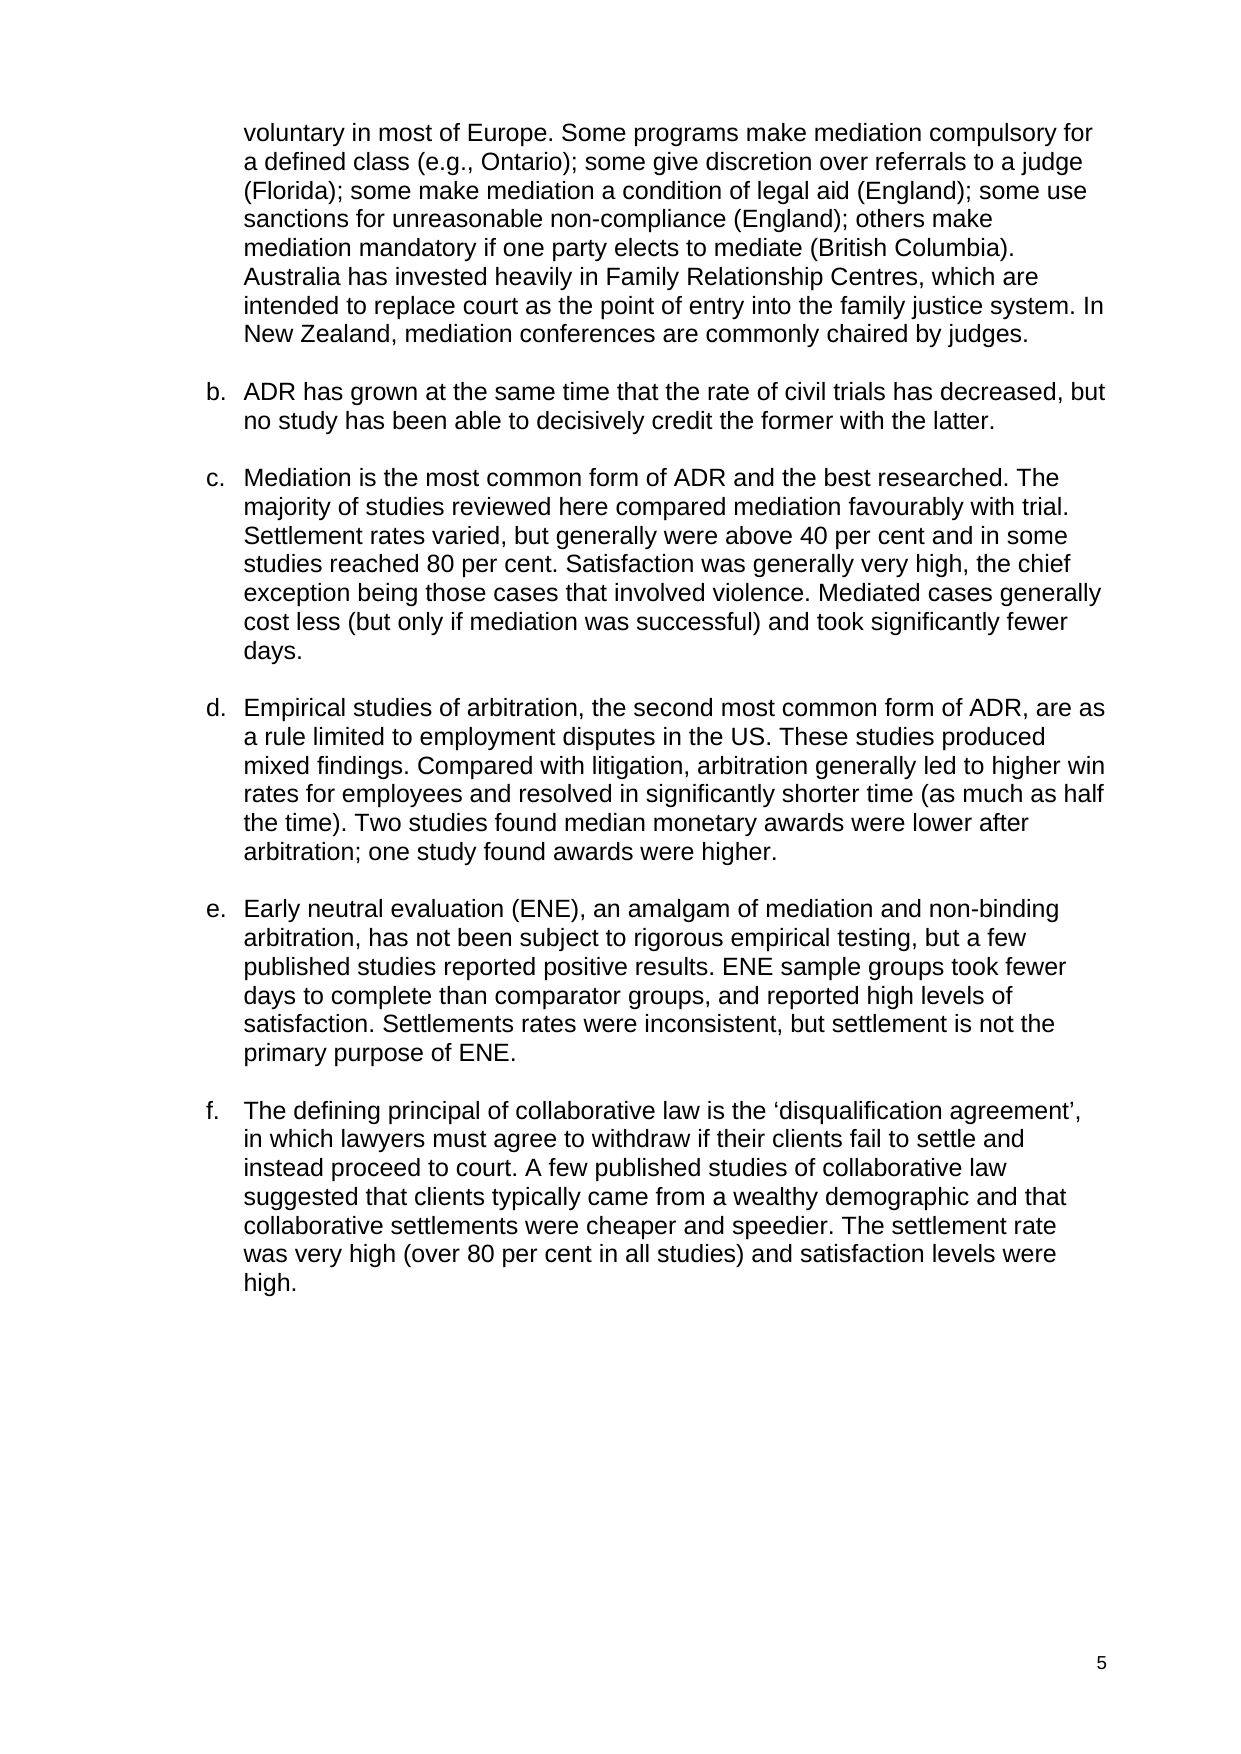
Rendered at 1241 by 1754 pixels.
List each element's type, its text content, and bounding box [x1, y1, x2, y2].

list ADR (usually mediation) is mandatory for some types of civil cases in Australia, England and Wales, and many parts of the US and Canada, but is voluntary in most of Europe. Some programs make mediation compulsory for a defined class (e.g., Ontario); some give discretion over referrals to a judge (Florida); some make mediation a condition of legal aid (England); some use sanctions for unreasonable non-compliance (England); others make mediation mandatory if one party elects to mediate (British Columbia). Australia has invested heavily in Family Relationship Centres, which are intended to replace court as the point of entry into the family justice system. In New Zealand, mediation conferences are commonly chaired by judges. [206, 118, 1107, 348]
list Early neutral evaluation (ENE), an amalgam of mediation and non-binding arbitration, has not been subject to rigorous empirical testing, but a few published studies reported positive results. ENE sample groups took fewer days to complete than comparator groups, and reported high levels of satisfaction. Settlements rates were inconsistent, but settlement is not the primary purpose of ENE. [206, 894, 1107, 1067]
list Mediation is the most common form of ADR and the best researched. The majority of studies reviewed here compared mediation favourably with trial. Settlement rates varied, but generally were above 40 per cent and in some studies reached 80 per cent. Satisfaction was generally very high, the chief exception being those cases that involved violence. Mediated cases generally cost less (but only if mediation was successful) and took significantly fewer days. [206, 463, 1107, 664]
list Empirical studies of arbitration, the second most common form of ADR, are as a rule limited to employment disputes in the US. These studies produced mixed findings. Compared with litigation, arbitration generally led to higher win rates for employees and resolved in significantly shorter time (as much as half the time). Two studies found median monetary awards were lower after arbitration; one study found awards were higher. [206, 693, 1107, 866]
list The defining principal of collaborative law is the ‘disqualification agreement’, in which lawyers must agree to withdraw if their clients fail to settle and instead proceed to court. A few published studies of collaborative law suggested that clients typically came from a wealthy demographic and that collaborative settlements were cheaper and speedier. The settlement rate was very high (over 80 per cent in all studies) and satisfaction levels were high. [206, 1096, 1107, 1297]
list ADR has grown at the same time that the rate of civil trials has decreased, but no study has been able to decisively credit the former with the latter. [206, 377, 1107, 434]
